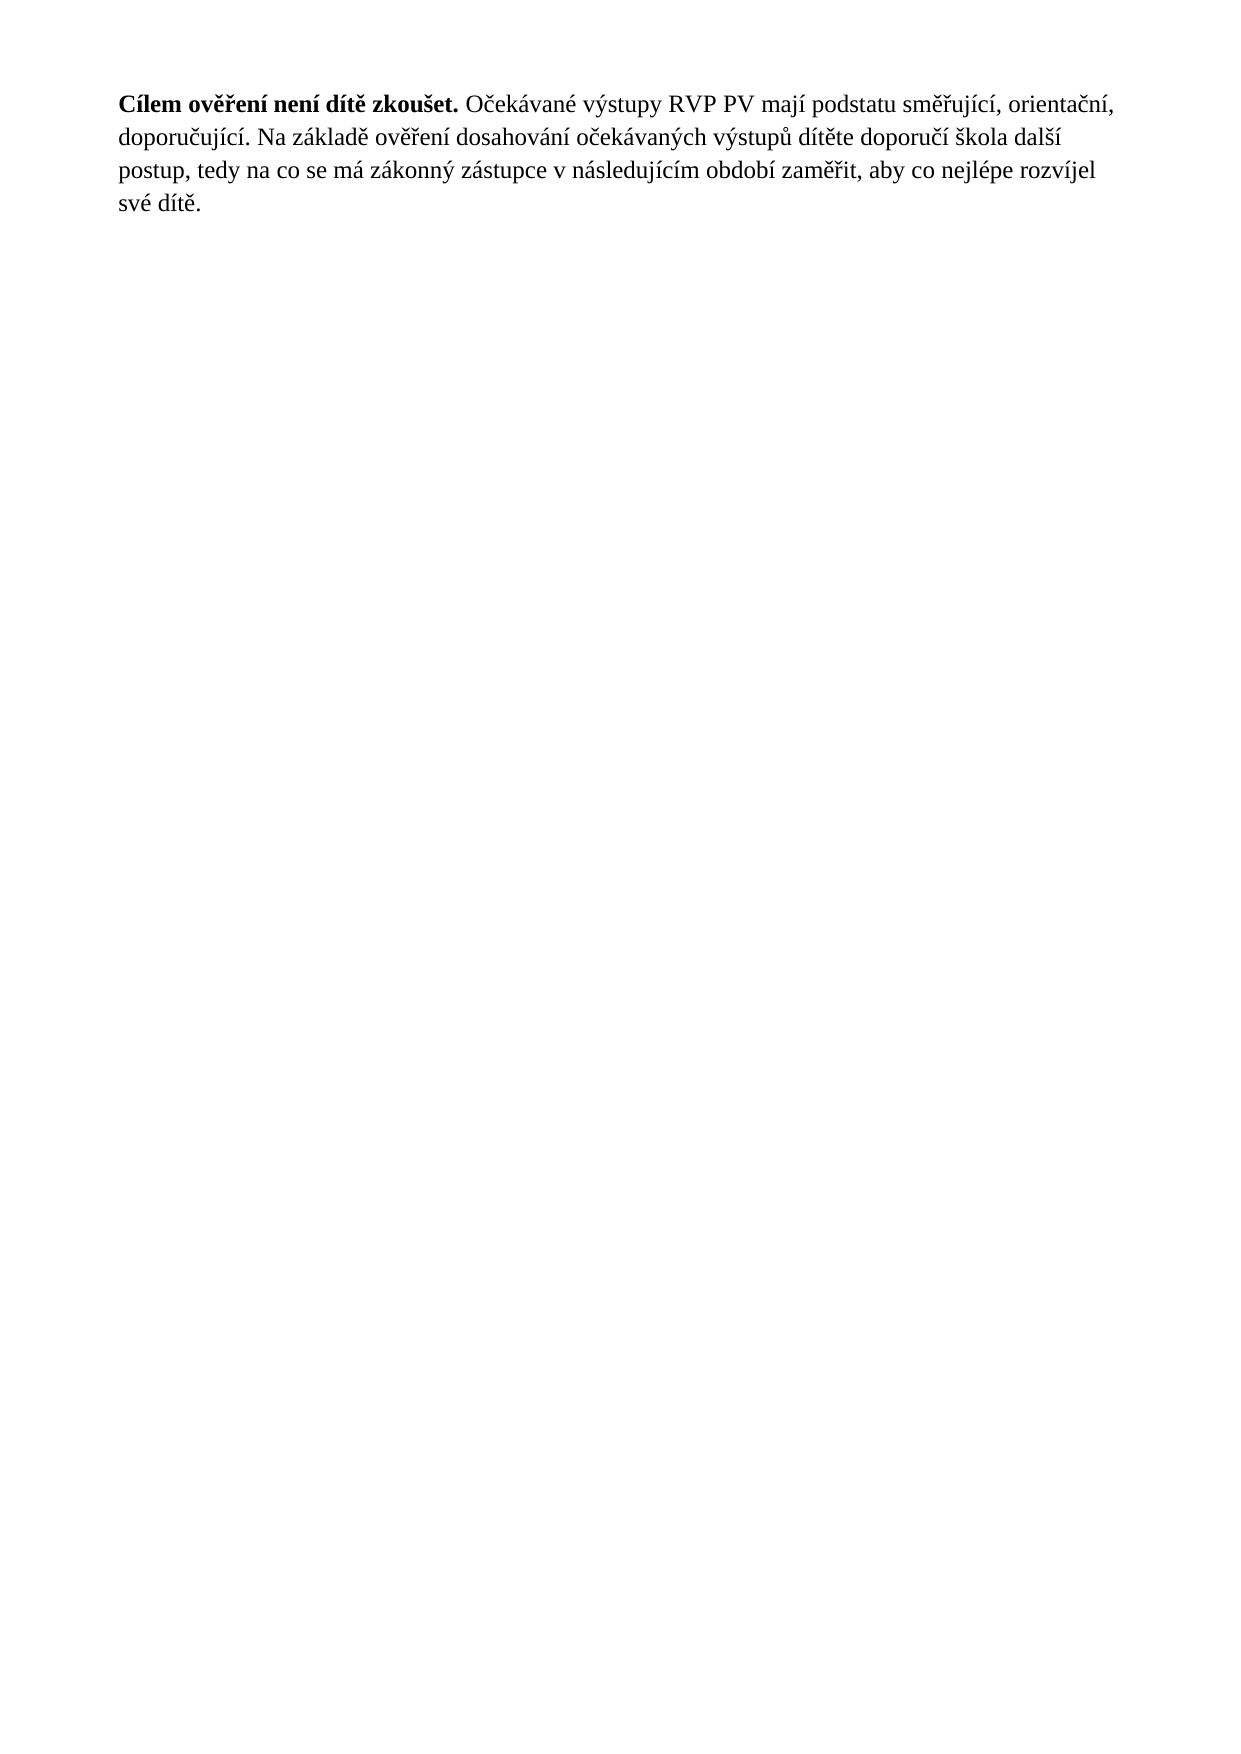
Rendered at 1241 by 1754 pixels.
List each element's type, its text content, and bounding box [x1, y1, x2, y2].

text Cílem ověření není dítě zkoušet. Očekávané výstupy RVP PV mají podstatu směřující, orientační, doporučující. Na základě ověření dosahování očekávaných výstupů dítěte doporučí škola další postup, tedy na co se má zákonný zástupce v následujícím období zaměřit, aby co nejlépe rozvíjel své dítě. [118, 89, 1122, 216]
